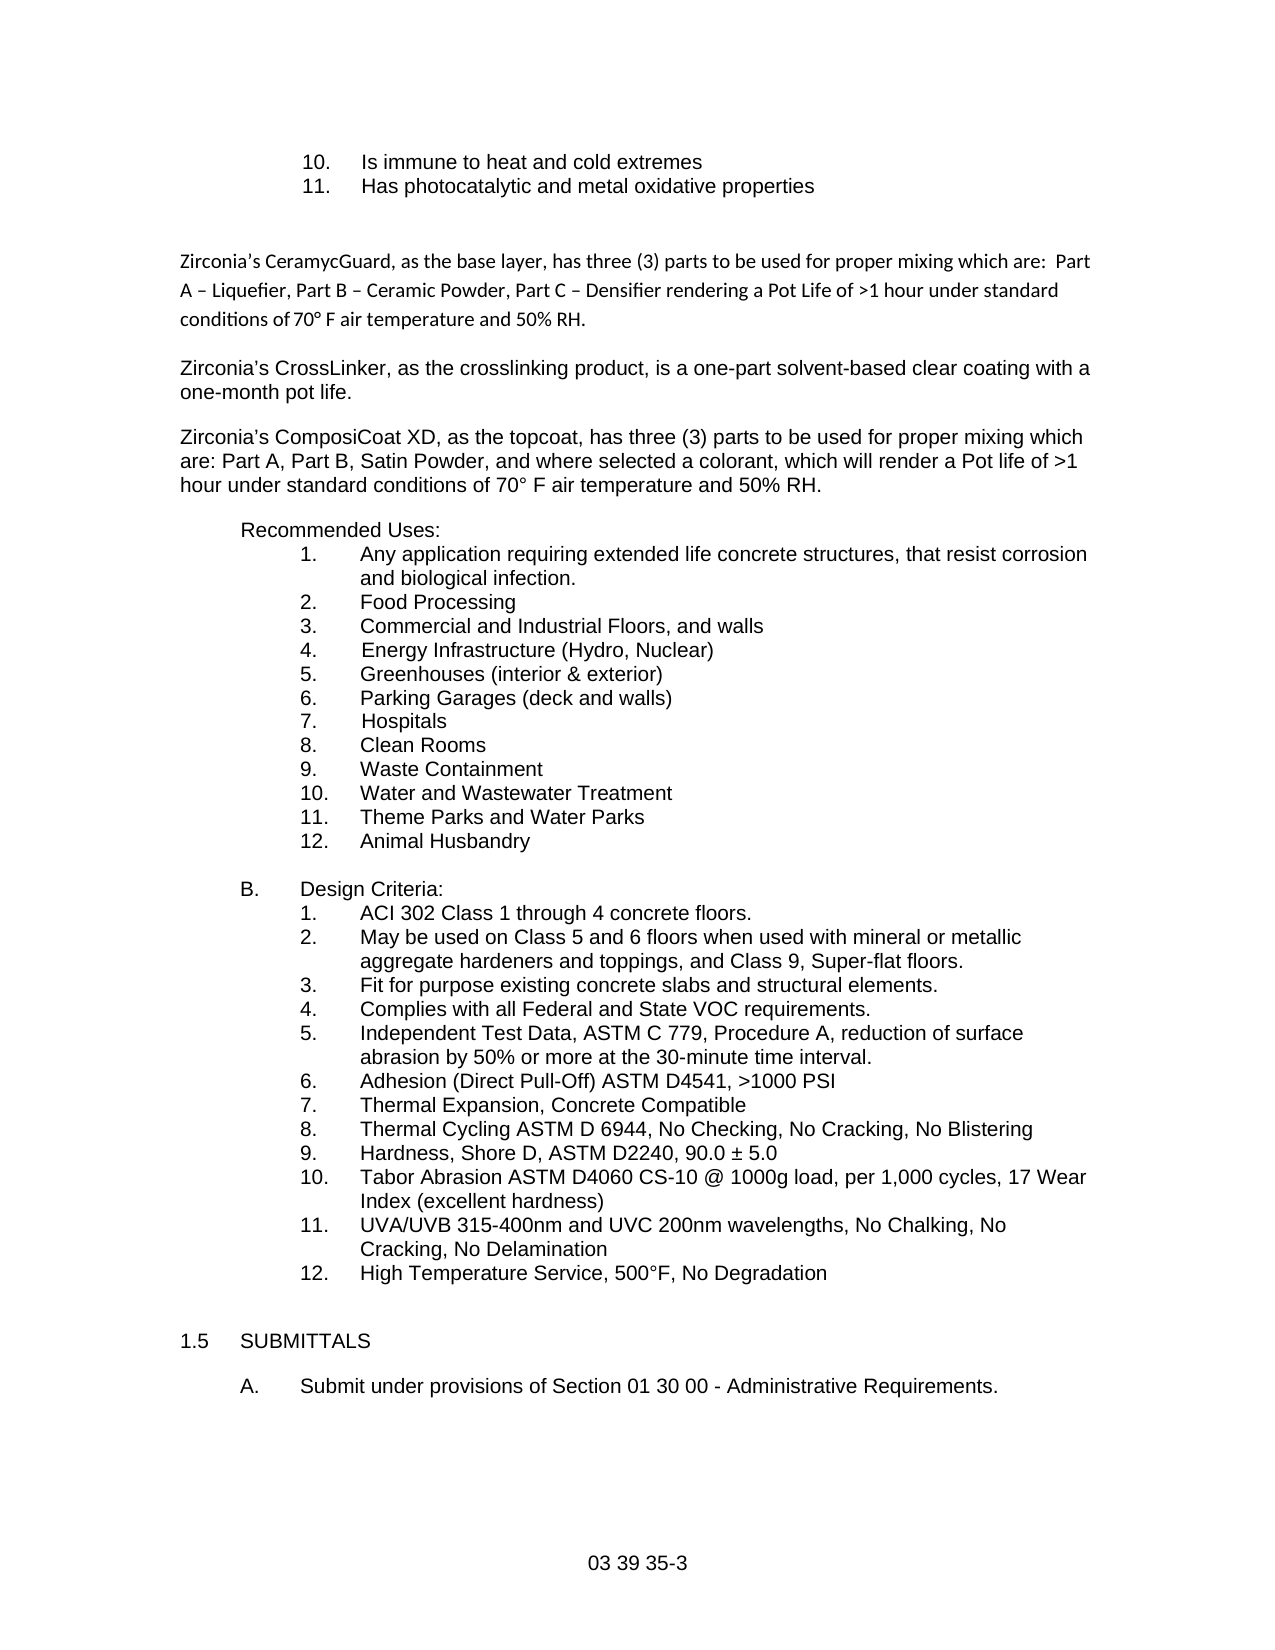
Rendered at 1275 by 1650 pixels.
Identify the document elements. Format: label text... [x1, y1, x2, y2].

list Thermal Cycling ASTM D 6944, No Checking, No Cracking, No Blistering [300, 1117, 1095, 1141]
list Greenhouses (interior & exterior) [300, 661, 1095, 685]
list Submit under provisions of Section 01 30 00 - Administrative Requirements. [240, 1374, 1095, 1398]
list Commercial and Industrial Floors, and walls [300, 613, 1095, 637]
list Tabor Abrasion ASTM D4060 CS-10 @ 1000g load, per 1,000 cycles, 17 Wear Index (excellent hardness) [300, 1164, 1095, 1212]
list Energy Infrastructure (Hydro, Nuclear) [300, 637, 1095, 661]
list Has photocatalytic and metal oxidative properties [302, 174, 1095, 198]
list Independent Test Data, ASTM C 779, Procedure A, reduction of surface abrasion by 50% or more at the 30-minute time interval. [300, 1021, 1095, 1069]
list Parking Garages (deck and walls) [300, 685, 1095, 709]
list Design Criteria: [240, 877, 1095, 901]
list Animal Husbandry [300, 829, 1095, 853]
list High Temperature Service, 500°F, No Degradation [300, 1260, 1095, 1284]
list Complies with all Federal and State VOC requirements. [300, 997, 1095, 1021]
list Adhesion (Direct Pull-Off) ASTM D4541, >1000 PSI [300, 1069, 1095, 1093]
list Hospitals [300, 709, 1095, 733]
list Clean Rooms [300, 733, 1095, 757]
list ACI 302 Class 1 through 4 concrete floors. [300, 901, 1095, 925]
list Food Processing [300, 589, 1095, 613]
list UVA/UVB 315-400nm and UVC 200nm wavelengths, No Chalking, No Cracking, No Delamination [300, 1212, 1095, 1260]
list Waste Containment [300, 757, 1095, 781]
text Zirconia’s CeramycGuard, as the base layer, has three (3) parts to be used for proper mixing which are: Part A – Liquefier, Part B – Ceramic Powder, Part C – Densifier rendering a Pot Life of >1 hour under standard conditions of 70° F air temperature and 50% RH. [180, 248, 1095, 332]
text Zirconia’s ComposiCoat XD, as the topcoat, has three (3) parts to be used for proper mixing which are: Part A, Part B, Satin Powder, and where selected a colorant, which will render a Pot life of >1 hour under standard conditions of 70° F air temperature and 50% RH. [180, 425, 1095, 497]
list Any application requiring extended life concrete structures, that resist corrosion and biological infection. [300, 542, 1095, 589]
text Recommended Uses: [180, 518, 1095, 542]
list Water and Wastewater Treatment [300, 781, 1095, 805]
list Theme Parks and Water Parks [300, 805, 1095, 829]
list Thermal Expansion, Concrete Compatible [300, 1093, 1095, 1117]
list Fit for purpose existing concrete slabs and structural elements. [300, 973, 1095, 997]
list Hardness, Shore D, ASTM D2240, 90.0 ± 5.0 [300, 1141, 1095, 1164]
list Is immune to heat and cold extremes [302, 150, 1095, 174]
list SUBMITTALS [180, 1329, 1095, 1353]
text Zirconia’s CrossLinker, as the crosslinking product, is a one-part solvent-based clear coating with a one-month pot life. [180, 356, 1095, 404]
list May be used on Class 5 and 6 floors when used with mineral or metallic aggregate hardeners and toppings, and Class 9, Super-flat floors. [300, 925, 1095, 973]
